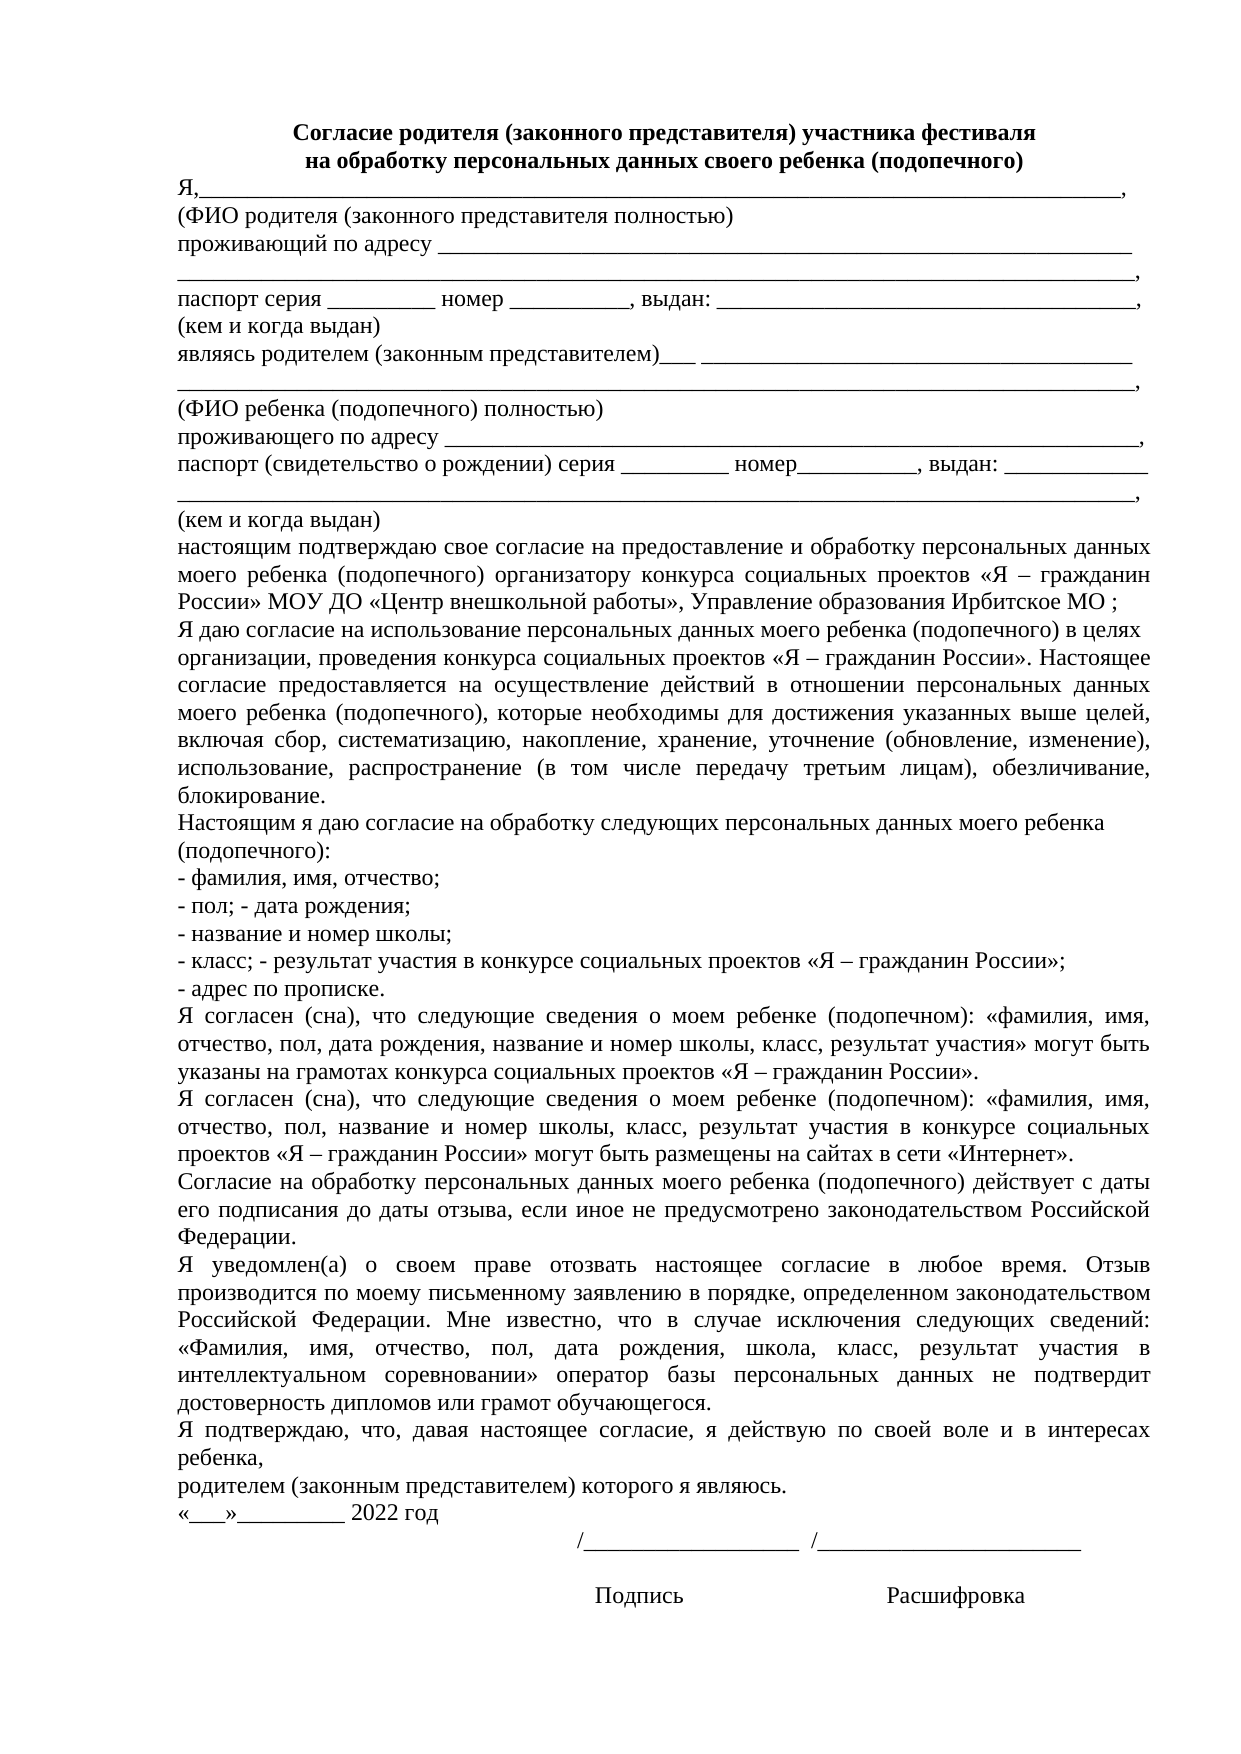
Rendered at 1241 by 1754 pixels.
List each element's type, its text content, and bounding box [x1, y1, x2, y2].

text паспорт серия _________ номер __________, выдан: ___________________________________, [177, 284, 1152, 311]
text (кем и когда выдан) [177, 311, 1152, 339]
text (ФИО родителя (законного представителя полностью) [177, 201, 1152, 228]
text (подопечного): [177, 836, 1152, 863]
text (кем и когда выдан) [177, 504, 1152, 532]
text Я даю согласие на использование персональных данных моего ребенка (подопечного) в целях [177, 615, 1152, 643]
text настоящим подтверждаю свое согласие на предоставление и обработку персональных данных моего ребенка (подопечного) организатору конкурса социальных проектов «Я – гражданин России» МОУ ДО «Центр внешкольной работы», Управление образования Ирбитское МО ; [177, 532, 1152, 615]
text (ФИО ребенка (подопечного) полностью) [177, 394, 1152, 422]
text ________________________________________________________________________________, [177, 367, 1152, 394]
text организации, проведения конкурса социальных проектов «Я – гражданин России». Настоящее согласие предоставляется на осуществление действий в отношении персональных данных моего ребенка (подопечного), которые необходимы для достижения указанных выше целей, включая сбор, систематизацию, накопление, хранение, уточнение (обновление, изменение), использование, распространение (в том числе передачу третьим лицам), обезличивание, блокирование. [177, 643, 1152, 808]
text Я согласен (сна), что следующие сведения о моем ребенке (подопечном): «фамилия, имя, отчество, пол, название и номер школы, класс, результат участия в конкурсе социальных проектов «Я – гражданин России» могут быть размещены на сайтах в сети «Интернет». [177, 1084, 1152, 1167]
text Согласие на обработку персональных данных моего ребенка (подопечного) действует с даты его подписания до даты отзыва, если иное не предусмотрено законодательством Российской Федерации. [177, 1167, 1152, 1250]
text родителем (законным представителем) которого я являюсь. [177, 1471, 1152, 1498]
text ________________________________________________________________________________, [177, 477, 1152, 504]
text проживающего по адресу __________________________________________________________, [177, 422, 1152, 449]
text Согласие родителя (законного представителя) участника фестиваля [177, 118, 1152, 146]
text «___»_________ 2022 год [177, 1498, 1152, 1526]
text Я,_____________________________________________________________________________, [177, 173, 1152, 201]
text паспорт (свидетельство о рождении) серия _________ номер__________, выдан: ____________ [177, 449, 1152, 477]
text Я уведомлен(а) о своем праве отозвать настоящее согласие в любое время. Отзыв производится по моему письменному заявлению в порядке, определенном законодательством Российской Федерации. Мне известно, что в случае исключения следующих сведений: «Фамилия, имя, отчество, пол, дата рождения, школа, класс, результат участия в интеллектуальном соревновании» оператор базы персональных данных не подтвердит достоверность дипломов или грамот обучающегося. [177, 1250, 1152, 1416]
text - название и номер школы; [177, 919, 1152, 946]
text Подпись Расшифровка [177, 1581, 1152, 1609]
text - класс; - результат участия в конкурсе социальных проектов «Я – гражданин России»; [177, 946, 1152, 974]
text /__________________ /______________________ [177, 1526, 1152, 1553]
text являясь родителем (законным представителем)___ ____________________________________ [177, 339, 1152, 367]
text Я согласен (сна), что следующие сведения о моем ребенке (подопечном): «фамилия, имя, отчество, пол, дата рождения, название и номер школы, класс, результат участия» могут быть указаны на грамотах конкурса социальных проектов «Я – гражданин России». [177, 1001, 1152, 1084]
text ________________________________________________________________________________, [177, 256, 1152, 284]
text на обработку персональных данных своего ребенка (подопечного) [177, 146, 1152, 173]
text проживающий по адресу __________________________________________________________ [177, 228, 1152, 256]
text - адрес по прописке. [177, 974, 1152, 1001]
text Я подтверждаю, что, давая настоящее согласие, я действую по своей воле и в интересах ребенка, [177, 1416, 1152, 1471]
text - пол; - дата рождения; [177, 891, 1152, 919]
text - фамилия, имя, отчество; [177, 863, 1152, 891]
text Настоящим я даю согласие на обработку следующих персональных данных моего ребенка [177, 808, 1152, 836]
